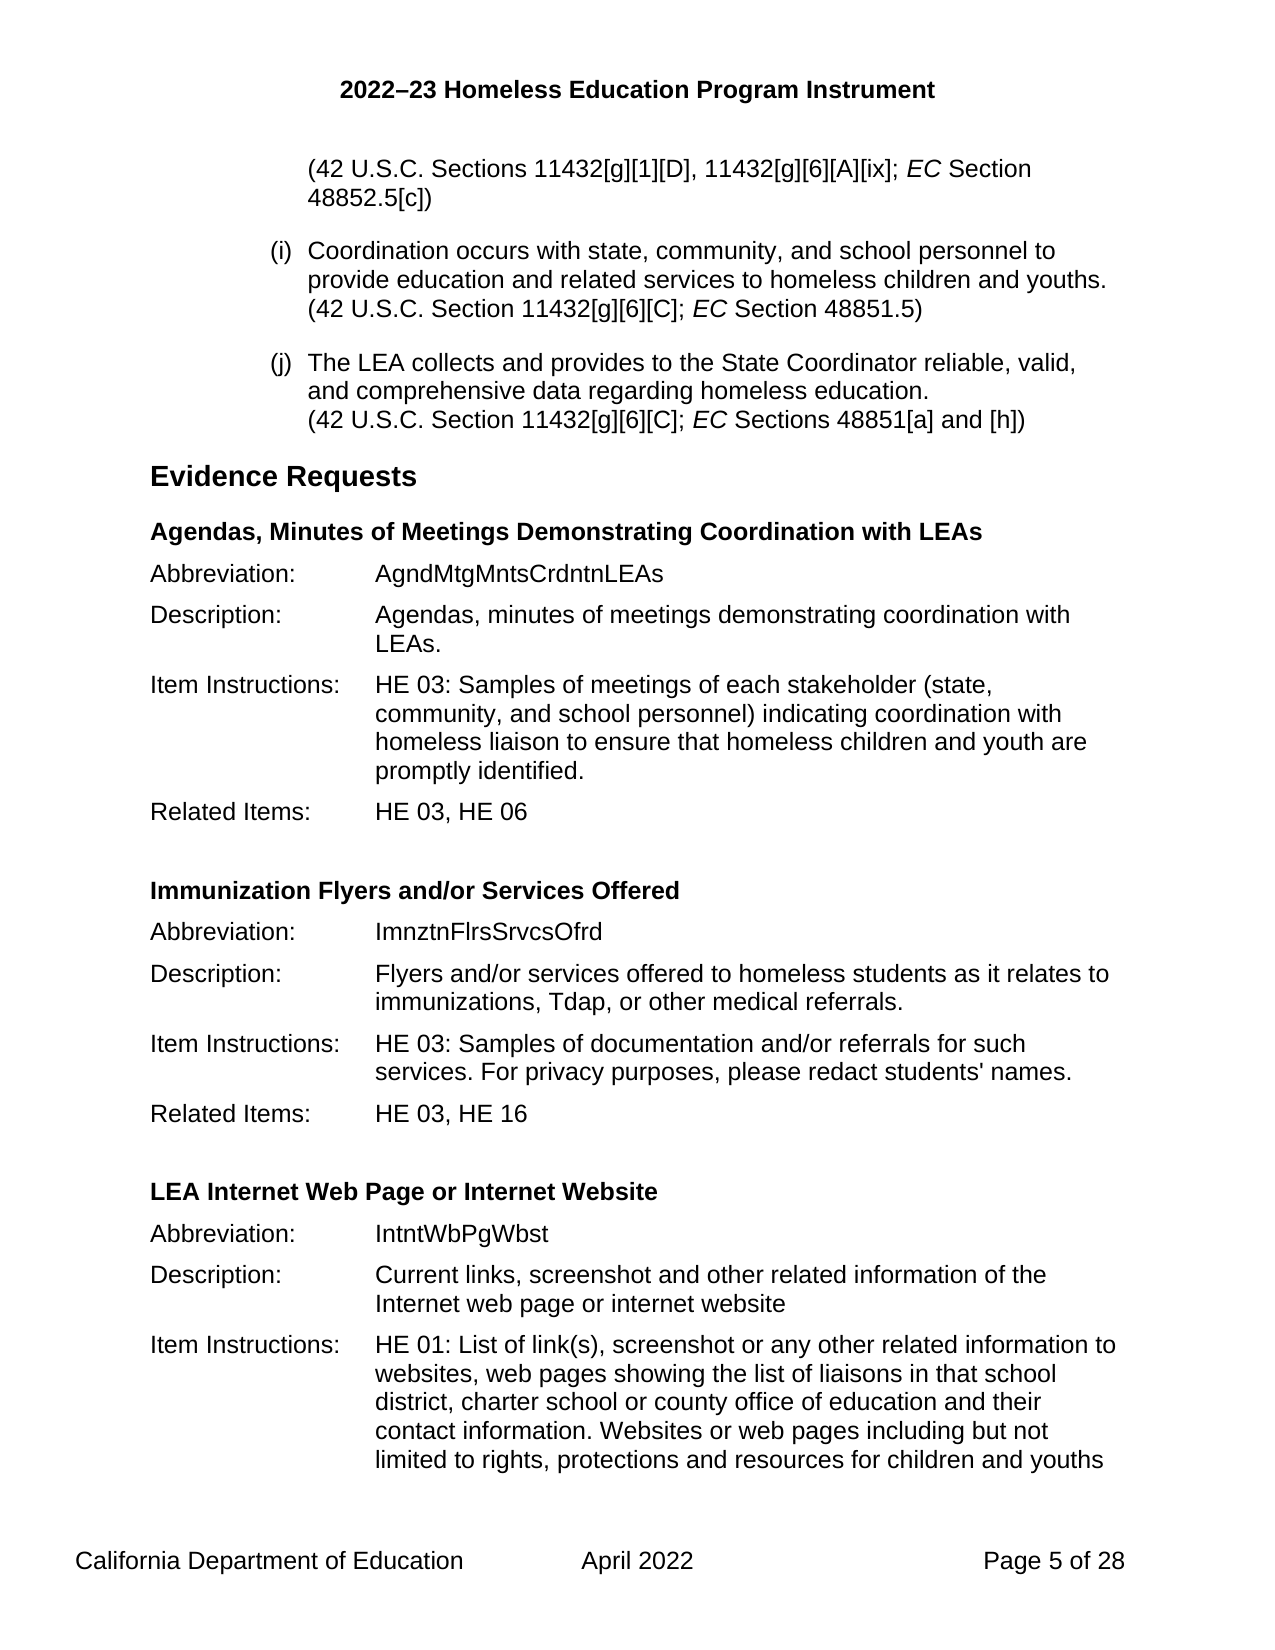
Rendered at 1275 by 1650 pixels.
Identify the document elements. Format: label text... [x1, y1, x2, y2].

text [270, 154, 1125, 211]
text Coordination occurs with state, community, and school personnel to provide education and related services to homeless children and youths. (42 U.S.C. Section 11432[g][6][C]; EC Section 48851.5) [270, 236, 1125, 322]
text The LEA collects and provides to the State Coordinator reliable, valid, and comprehensive data regarding homeless education. (42 U.S.C. Section 11432[g][6][C]; EC Sections 48851[a] and [h]) [270, 347, 1125, 434]
text Abbreviation: AgndMtgMntsCrdntnLEAs [150, 558, 1125, 587]
text Related Items: HE 03, HE 06 [150, 797, 1125, 826]
subtitle Immunization Flyers and/or Services Offered [150, 876, 1125, 905]
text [150, 1330, 1125, 1473]
text Description: Flyers and/or services offered to homeless students as it relates to immunizations, Tdap, or other medical referrals. [150, 958, 1125, 1016]
subtitle Agendas, Minutes of Meetings Demonstrating Coordination with LEAs [150, 517, 1125, 546]
text Abbreviation: ImnztnFlrsSrvcsOfrd [150, 917, 1125, 946]
text Related Items: HE 03, HE 16 [150, 1098, 1125, 1127]
text Description: Agendas, minutes of meetings demonstrating coordination with LEAs. [150, 600, 1125, 657]
text Description: Current links, screenshot and other related information of the Internet web page or internet website [150, 1260, 1125, 1317]
text Item Instructions: HE 03: Samples of meetings of each stakeholder (state, community, and school personnel) indicating coordination with homeless liaison to ensure that homeless children and youth are promptly identified. [150, 670, 1125, 785]
text Item Instructions: HE 03: Samples of documentation and/or referrals for such services. For privacy purposes, please redact students' names. [150, 1028, 1125, 1086]
text Abbreviation: IntntWbPgWbst [150, 1218, 1125, 1247]
subtitle LEA Internet Web Page or Internet Website [150, 1177, 1125, 1206]
subtitle Evidence Requests [150, 459, 1125, 492]
